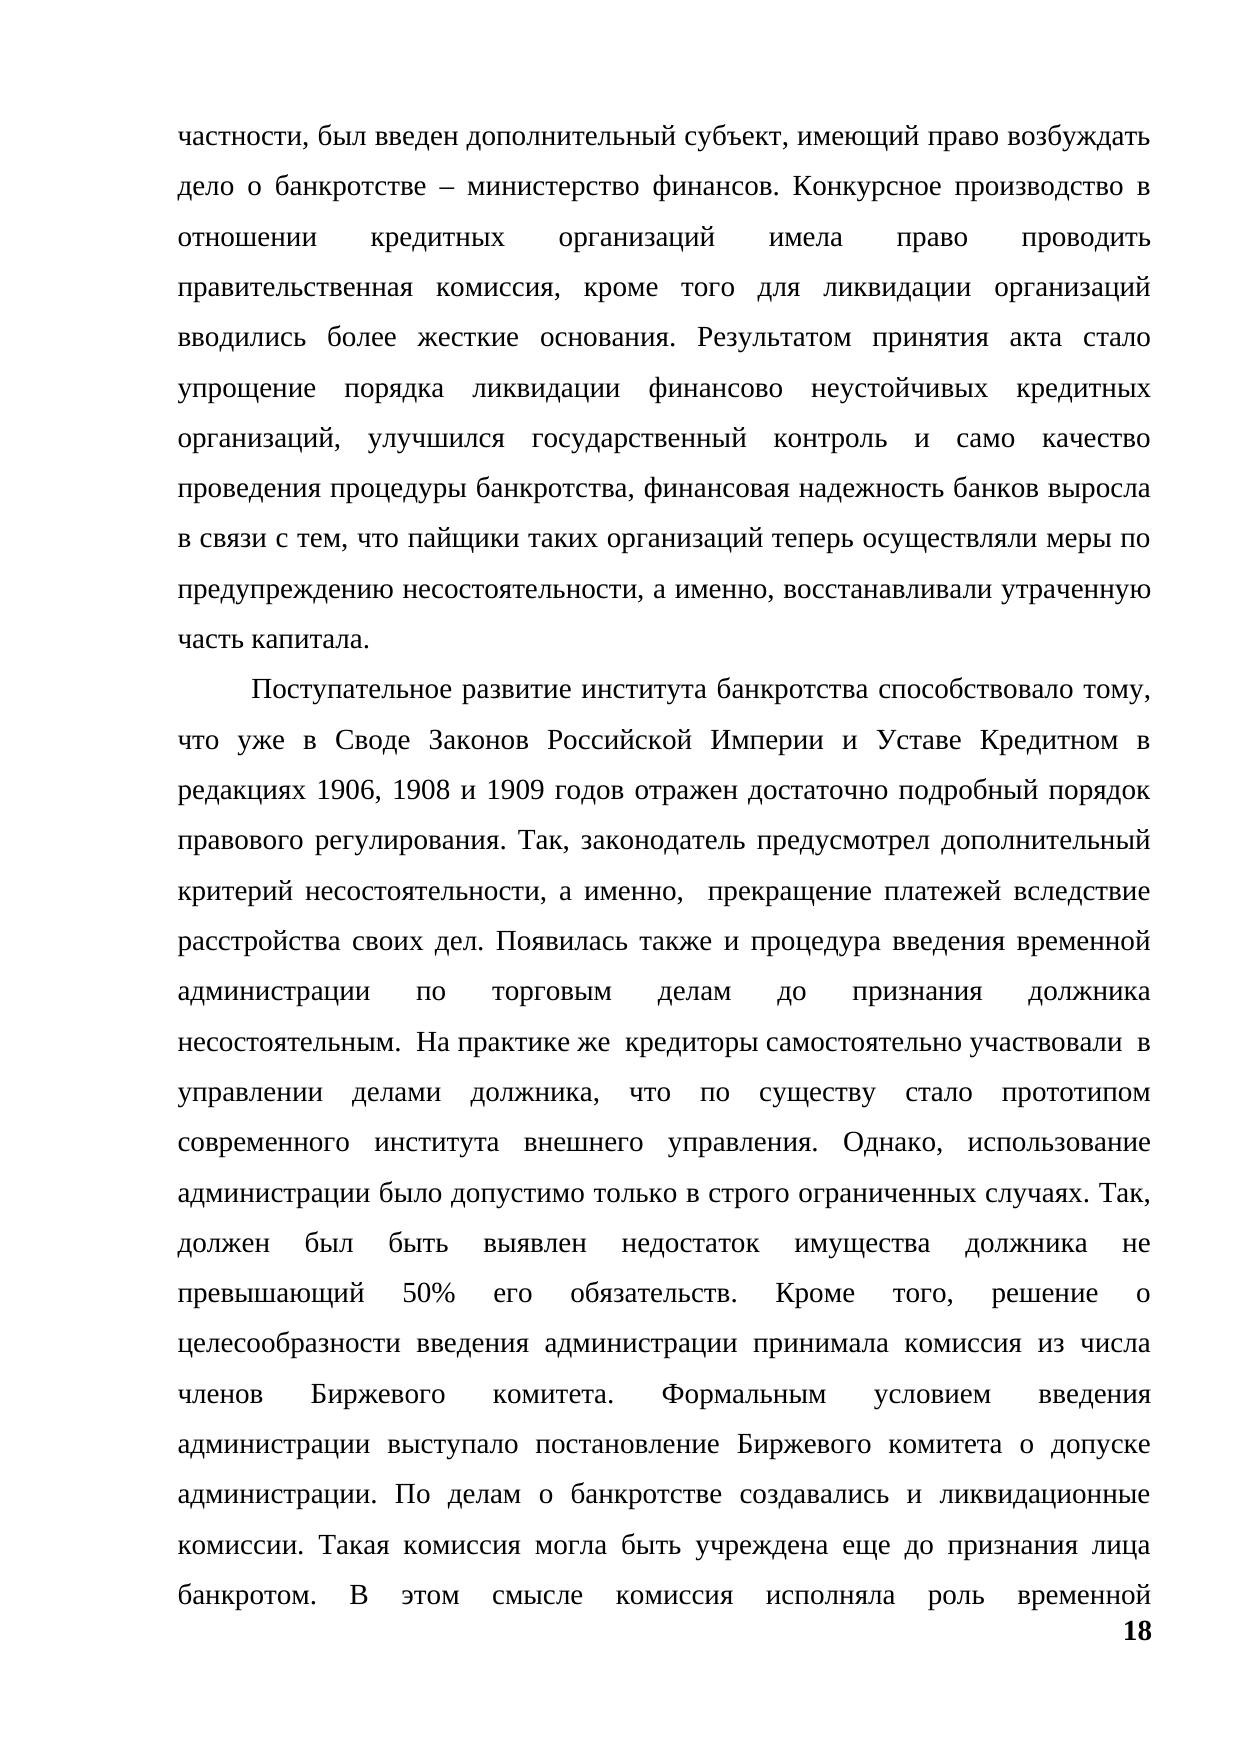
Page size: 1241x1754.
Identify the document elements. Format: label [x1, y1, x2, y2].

text [177, 672, 1152, 1611]
text [177, 118, 1152, 655]
